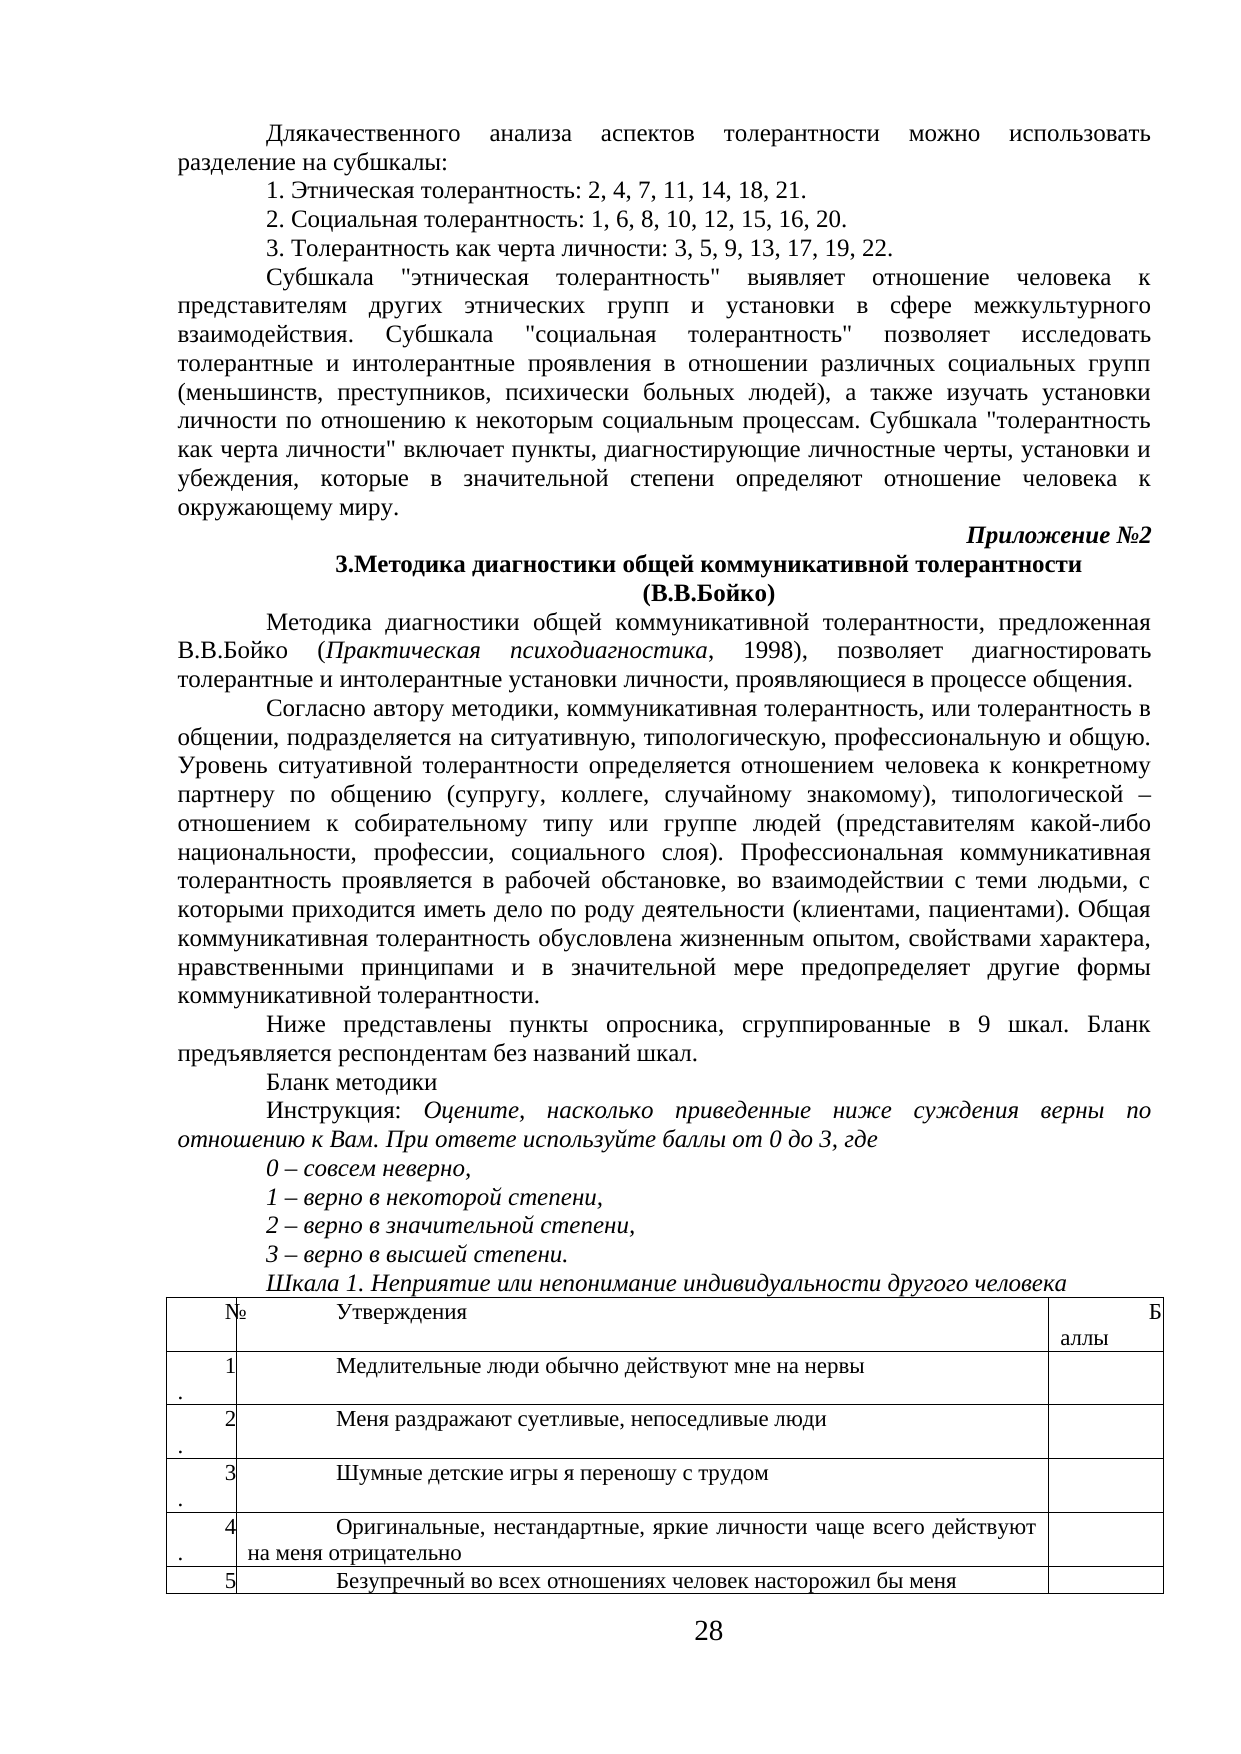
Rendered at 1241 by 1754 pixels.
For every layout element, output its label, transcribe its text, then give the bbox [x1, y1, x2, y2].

text 3.Методика диагностики общей коммуникативной толерантности [177, 549, 1152, 578]
table_cell [1049, 1567, 1163, 1593]
text Согласно автору методики, коммуникативная толерантность, или толерантность в общении, подразделяется на ситуативную, типологическую, профессиональную и общую. Уровень ситуативной толерантности определяется отношением человека к конкретному партнеру по общению (супругу, коллеге, случайному знакомому), типологической – отношением к собирательному типу или группе людей (представителям какой-либо национальности, профессии, социального слоя). Профессиональная коммуникативная толерантность проявляется в рабочей обстановке, во взаимодействии с теми людьми, с которыми приходится иметь дело по роду деятельности (клиентами, пациентами). Общая коммуникативная толерантность обусловлена жизненным опытом, свойствами характера, нравственными принципами и в значительной мере предопределяет другие формы коммуникативной толерантности. [177, 693, 1152, 1009]
text 2 – верно в значительной степени, [177, 1211, 1152, 1239]
table_cell Медлительные люди обычно действуют мне на нервы [237, 1352, 1048, 1404]
text Длякачественного анализа аспектов толерантности можно использовать разделение на субшкалы: [177, 118, 1152, 176]
table_cell 2. [167, 1405, 236, 1458]
table_cell Меня раздражают суетливые, непоседливые люди [237, 1405, 1048, 1458]
text 3 – верно в высшей степени. [177, 1239, 1152, 1268]
text 3. Толерантность как черта личности: 3, 5, 9, 13, 17, 19, 22. [177, 233, 1152, 262]
table_header Баллы [1049, 1298, 1163, 1351]
table_cell 1. [167, 1352, 236, 1404]
text Шкала 1. Неприятие или непонимание индивидуальности другого человека [177, 1268, 1152, 1297]
table_cell 3. [167, 1459, 236, 1512]
text Субшкала "этническая толерантность" выявляет отношение человека к представителям других этнических групп и установки в сфере межкультурного взаимодействия. Субшкала "социальная толерантность" позволяет исследовать толерантные и интолерантные проявления в отношении различных социальных групп (меньшинств, преступников, психически больных людей), а также изучать установки личности по отношению к некоторым социальным процессам. Субшкала "толерантность как черта личности" включает пункты, диагностирующие личностные черты, установки и убеждения, которые в значительной степени определяют отношение человека к окружающему миру. [177, 262, 1152, 521]
table_cell [1049, 1513, 1163, 1566]
text Приложение №2 [177, 521, 1152, 549]
table_cell [1049, 1352, 1163, 1404]
table_cell Оригинальные, нестандартные, яркие личности чаще всего действуют на меня отрицательно [237, 1513, 1048, 1566]
text (В.В.Бойко) [177, 578, 1152, 607]
table_header № [167, 1298, 236, 1351]
text Бланк методики [177, 1067, 1152, 1096]
table_cell Шумные детские игры я переношу с трудом [237, 1459, 1048, 1512]
table_cell 4. [167, 1513, 236, 1566]
text 1. Этническая толерантность: 2, 4, 7, 11, 14, 18, 21. [177, 176, 1152, 204]
table_header Утверждения [237, 1298, 1048, 1351]
text 1 – верно в некоторой степени, [177, 1182, 1152, 1211]
text 0 – совсем неверно, [177, 1153, 1152, 1182]
text 2. Социальная толерантность: 1, 6, 8, 10, 12, 15, 16, 20. [177, 204, 1152, 233]
text Инструкция: Оцените, насколько приведенные ниже суждения верны по отношению к Вам. При ответе используйте баллы от 0 до 3, где [177, 1096, 1152, 1153]
table_cell 5. [167, 1567, 236, 1593]
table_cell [237, 1567, 1048, 1593]
table_cell [1049, 1459, 1163, 1512]
text Ниже представлены пункты опросника, сгруппированные в 9 шкал. Бланк предъявляется респондентам без названий шкал. [177, 1009, 1152, 1067]
table_cell [1049, 1405, 1163, 1458]
text Методика диагностики общей коммуникативной толерантности, предложенная В.В.Бойко (Практическая психодиагностика, 1998), позволяет диагностировать толерантные и интолерантные установки личности, проявляющиеся в процессе общения. [177, 607, 1152, 693]
